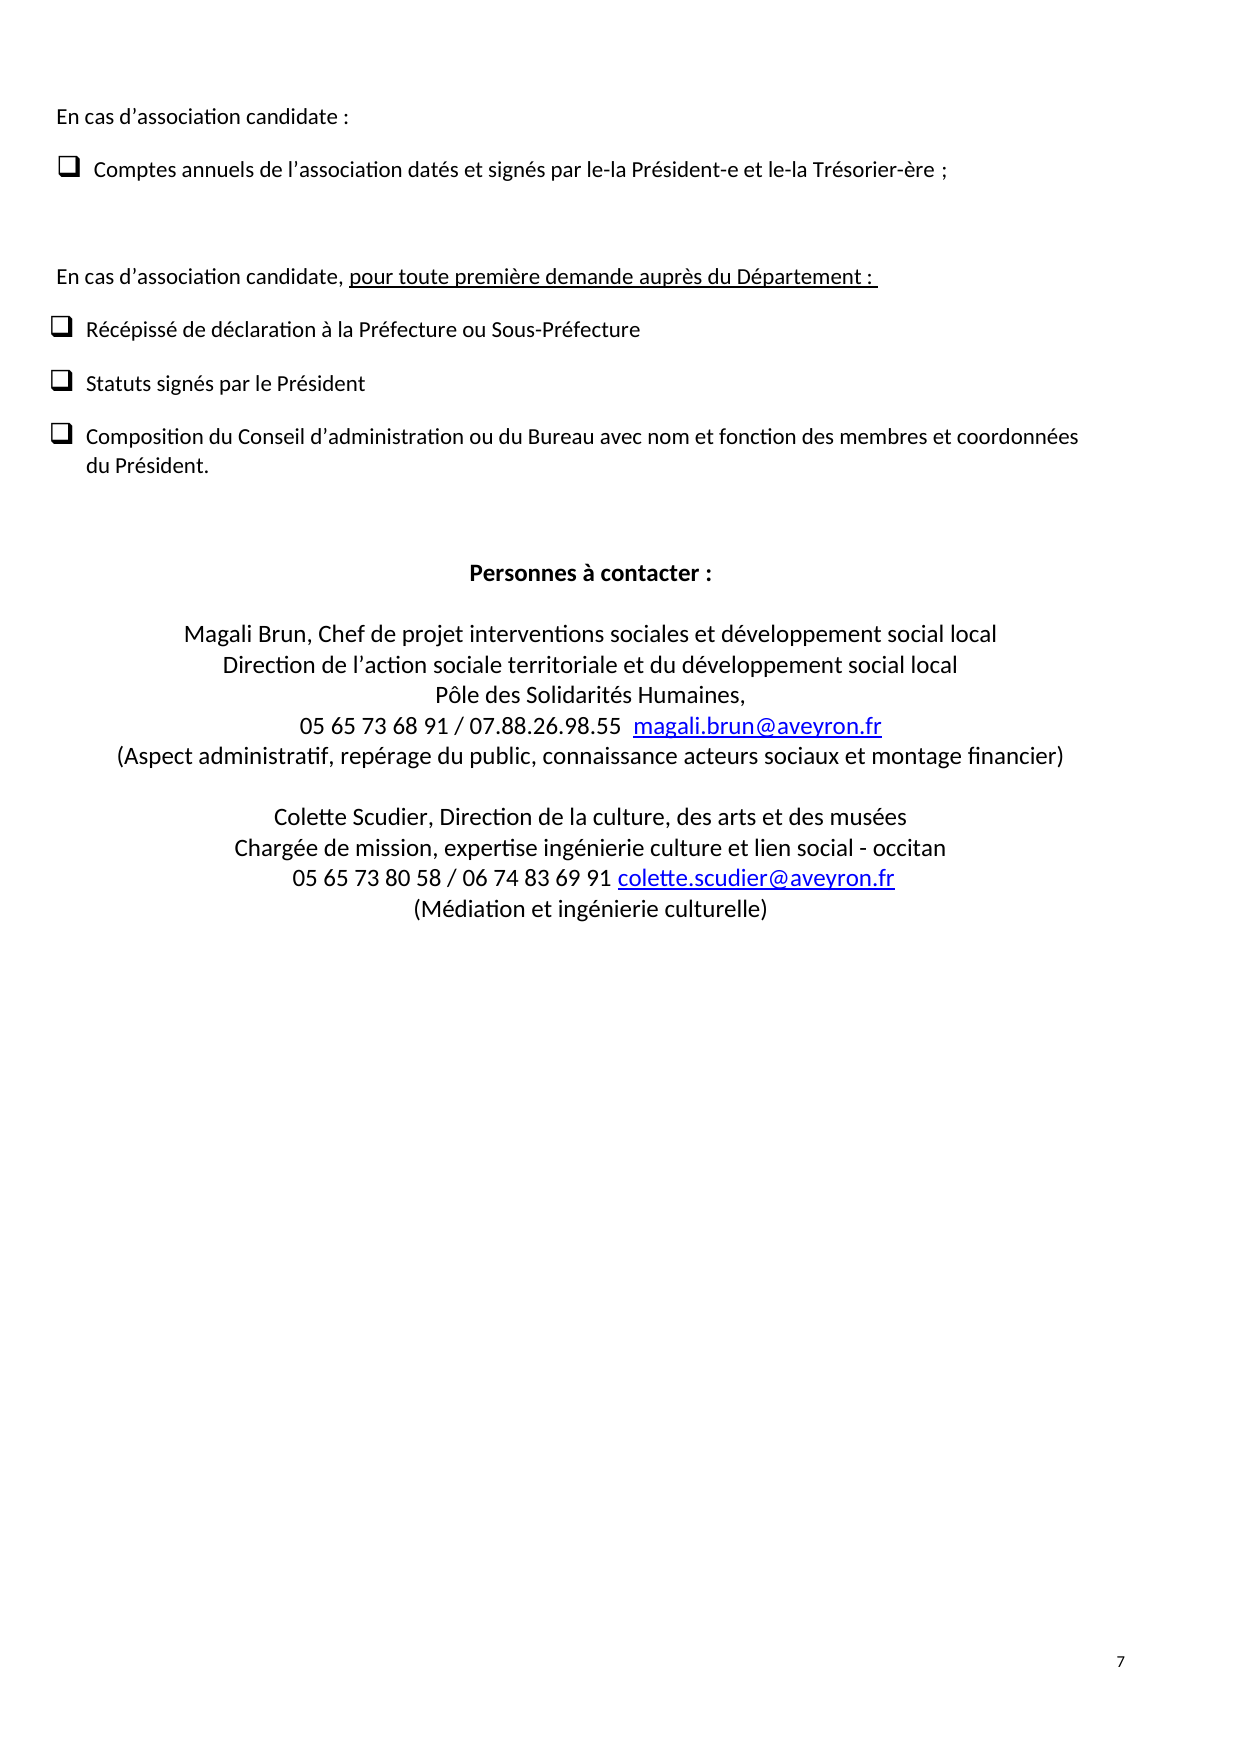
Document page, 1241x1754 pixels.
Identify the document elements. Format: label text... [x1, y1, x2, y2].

list Récépissé de déclaration à la Préfecture ou Sous-Préfecture [49, 315, 1081, 344]
text Personnes à contacter : [56, 557, 1125, 588]
text Magali Brun, Chef de projet interventions sociales et développement social local [56, 618, 1125, 649]
list Comptes annuels de l’association datés et signés par le-la Président-e et le-la Trésorier-ère ; [56, 156, 1081, 184]
text Colette Scudier, Direction de la culture, des arts et des musées [56, 801, 1125, 832]
text En cas d’association candidate : [56, 102, 1081, 131]
text En cas d’association candidate, pour toute première demande auprès du Département : [56, 262, 1081, 290]
text (Médiation et ingénierie culturelle) [56, 893, 1125, 923]
text (Aspect administratif, repérage du public, connaissance acteurs sociaux et montage financier) [56, 740, 1125, 771]
text Chargée de mission, expertise ingénierie culture et lien social - occitan [56, 832, 1125, 862]
list Statuts signés par le Président [49, 369, 1081, 397]
text Pôle des Solidarités Humaines, [56, 679, 1125, 710]
list Composition du Conseil d’administration ou du Bureau avec nom et fonction des membres et coordonnées du Président. [49, 422, 1081, 479]
text 05 65 73 68 91 / 07.88.26.98.55 magali.brun@aveyron.fr [56, 710, 1125, 740]
text 05 65 73 80 58 / 06 74 83 69 91 colette.scudier@aveyron.fr [56, 862, 1125, 893]
text Direction de l’action sociale territoriale et du développement social local [56, 649, 1125, 679]
